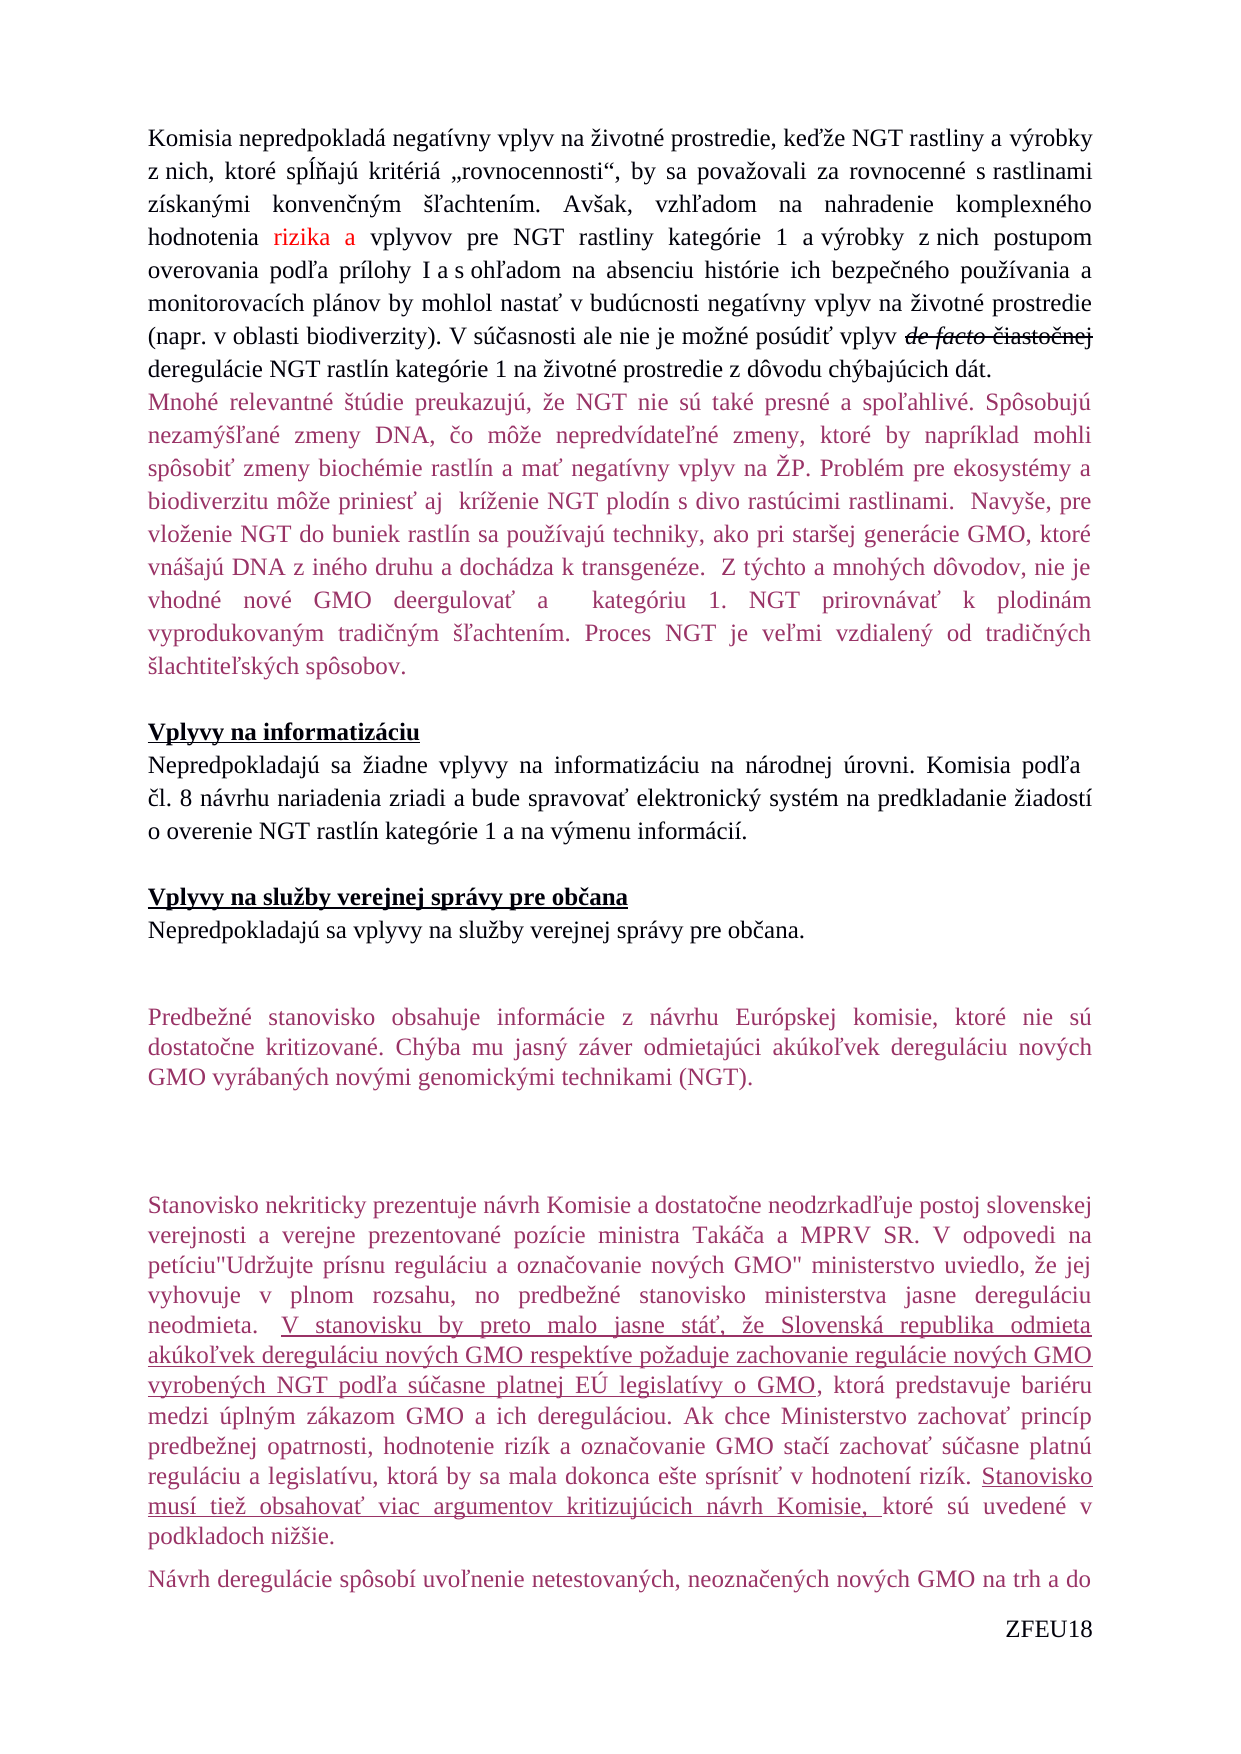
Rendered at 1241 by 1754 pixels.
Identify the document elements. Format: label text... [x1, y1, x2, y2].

text Vplyvy na informatizáciu [148, 717, 1092, 746]
text Mnohé relevantné štúdie preukazujú, že NGT nie sú také presné a spoľahlivé. Spôsobujú nezamýšľané zmeny DNA, čo môže nepredvídateľné zmeny, ktoré by napríklad mohli spôsobiť zmeny biochémie rastlín a mať negatívny vplyv na ŽP. Problém pre ekosystémy a biodiverzitu môže priniesť aj kríženie NGT plodín s divo rastúcimi rastlinami. Navyše, pre vloženie NGT do buniek rastlín sa používajú techniky, ako pri staršej generácie GMO, ktoré vnášajú DNA z iného druhu a dochádza k transgenéze. Z týchto a mnohých dôvodov, nie je vhodné nové GMO deergulovať a kategóriu 1. NGT prirovnávať k plodinám vyprodukovaným tradičným šľachtením. Proces NGT je veľmi vzdialený od tradičných šlachtiteľských spôsobov. [148, 387, 1092, 680]
text Komisia nepredpokladá negatívny vplyv na životné prostredie, keďže NGT rastliny a výrobky z nich, ktoré spĺňajú kritériá „rovnocennosti“, by sa považovali za rovnocenné s rastlinami získanými konvenčným šľachtením. Avšak, vzhľadom na nahradenie komplexného hodnotenia rizika a vplyvov pre NGT rastliny kategórie 1 a výrobky z nich postupom overovania podľa prílohy I a s ohľadom na absenciu histórie ich bezpečného používania a monitorovacích plánov by mohlol nastať v budúcnosti negatívny vplyv na životné prostredie (napr. v oblasti biodiverzity). V súčasnosti ale nie je možné posúdiť vplyv de facto čiastočnej deregulácie NGT rastlín kategórie 1 na životné prostredie z dôvodu chýbajúcich dát. [148, 123, 1092, 383]
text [148, 1564, 1092, 1592]
text Nepredpokladajú sa vplyvy na služby verejnej správy pre občana. [148, 915, 1092, 944]
text Vplyvy na služby verejnej správy pre občana [148, 882, 1092, 911]
text Predbežné stanovisko obsahuje informácie z návrhu Európskej komisie, ktoré nie sú dostatočne kritizované. Chýba mu jasný záver odmietajúci akúkoľvek dereguláciu nových GMO vyrábaných novými genomickými technikami (NGT). [148, 1002, 1092, 1091]
text Nepredpokladajú sa žiadne vplyvy na informatizáciu na národnej úrovni. Komisia podľa čl. 8 návrhu nariadenia zriadi a bude spravovať elektronický systém na predkladanie žiadostí o overenie NGT rastlín kategórie 1 a na výmenu informácií. [148, 750, 1092, 845]
text Stanovisko nekriticky prezentuje návrh Komisie a dostatočne neodzrkadľuje postoj slovenskej verejnosti a verejne prezentované pozície ministra Takáča a MPRV SR. V odpovedi na petíciu"Udržujte prísnu reguláciu a označovanie nových GMO" ministerstvo uviedlo, že jej vyhovuje v plnom rozsahu, no predbežné stanovisko ministerstva jasne dereguláciu neodmieta. V stanovisku by preto malo jasne stáť, že Slovenská republika odmieta akúkoľvek dereguláciu nových GMO respektíve požaduje zachovanie regulácie nových GMO vyrobených NGT podľa súčasne platnej EÚ legislatívy o GMO, ktorá predstavuje bariéru medzi úplným zákazom GMO a ich dereguláciou. Ak chce Ministerstvo zachovať princíp predbežnej opatrnosti, hodnotenie rizík a označovanie GMO stačí zachovať súčasne platnú reguláciu a legislatívu, ktorá by sa mala dokonca ešte sprísniť v hodnotení rizík. Stanovisko musí tiež obsahovať viac argumentov kritizujúcich návrh Komisie, ktoré sú uvedené v podkladoch nižšie. [148, 1190, 1092, 1366]
text Stanovisko nekriticky prezentuje návrh Komisie a dostatočne neodzrkadľuje postoj slovenskej verejnosti a verejne prezentované pozície ministra Takáča a MPRV SR. V odpovedi na petíciu"Udržujte prísnu reguláciu a označovanie nových GMO" ministerstvo uviedlo, že jej vyhovuje v plnom rozsahu, no predbežné stanovisko ministerstva jasne dereguláciu neodmieta. V stanovisku by preto malo jasne stáť, že Slovenská republika odmieta akúkoľvek dereguláciu nových GMO respektíve požaduje zachovanie regulácie nových GMO vyrobených NGT podľa súčasne platnej EÚ legislatívy o GMO, ktorá predstavuje bariéru medzi úplným zákazom GMO a ich dereguláciou. Ak chce Ministerstvo zachovať princíp predbežnej opatrnosti, hodnotenie rizík a označovanie GMO stačí zachovať súčasne platnú reguláciu a legislatívu, ktorá by sa mala dokonca ešte sprísniť v hodnotení rizík. Stanovisko musí tiež obsahovať viac argumentov kritizujúcich návrh Komisie, ktoré sú uvedené v podkladoch nižšie. [148, 1367, 1092, 1550]
